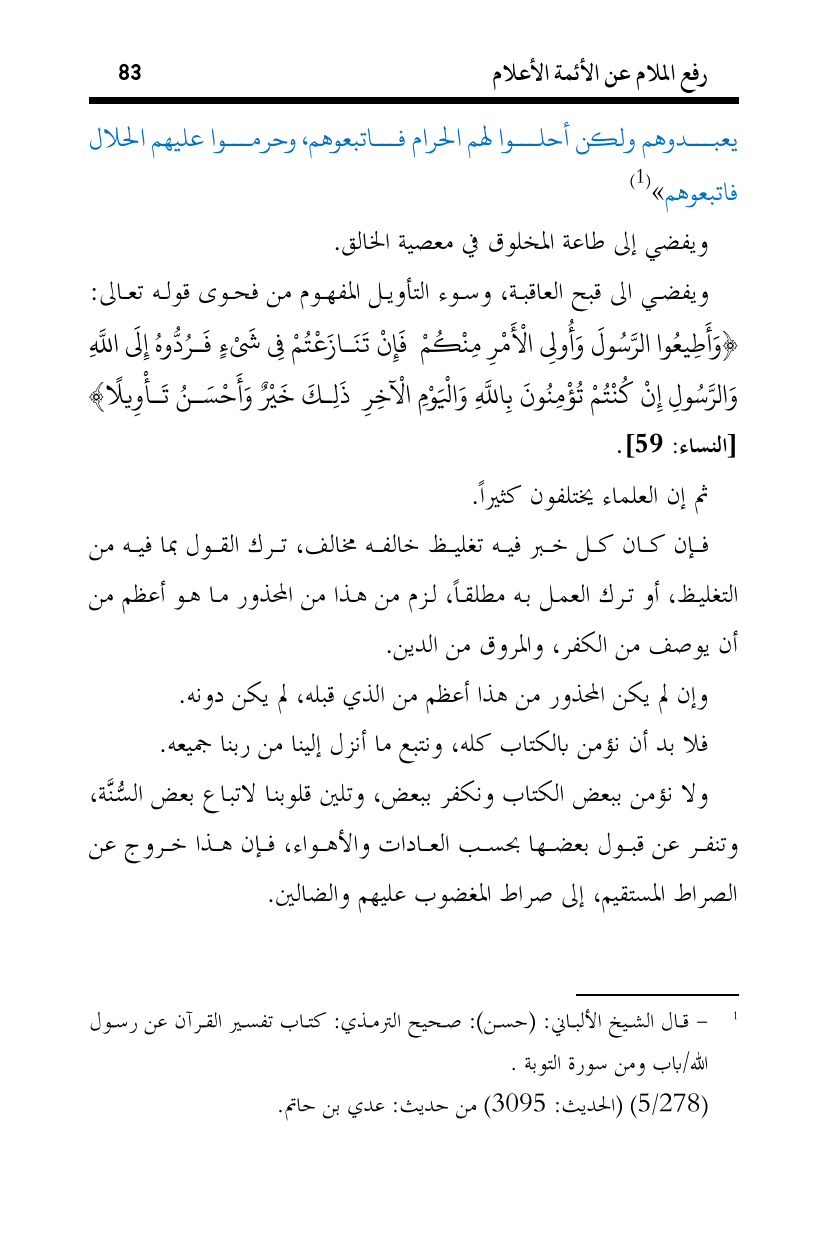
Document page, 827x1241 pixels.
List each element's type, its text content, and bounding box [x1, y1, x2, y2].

text ثم إن العلماء يختلفون كثيراً. [89, 472, 738, 522]
text ويفضي إلى طاعة المخلوق في معصية الخالق. [89, 219, 738, 268]
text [89, 115, 738, 219]
text ولا نؤمن ببعض الكتاب ونكفر ببعض، وتلين قلوبنا لاتباع بعض السُّنَّة، وتنفر عن قبول بعضها بحسب العادات والأهواء، فإن هذا خروج عن الصراط المستقيم، إلى صراط المغضوب عليهم والضالين. [89, 771, 738, 920]
text فإن كان كل خبر فيه تغليظ خالفه مخالف، ترك القول بما فيه من التغليظ، أو ترك العمل به مطلقاً، لزم من هذا من المحذور ما هو أعظم من أن يوصف من الكفر، والمروق من الدين. [89, 522, 738, 671]
text فلا بد أن نؤمن بالكتاب كله، ونتبع ما أنزل إلينا من ربنا جميعه. [89, 721, 738, 771]
text ويفضي الى قبح العاقبة، وسوء التأويل المفهوم من فحوى قوله تعالى: ﴿وَأَطِيعُوا الرَّسُولَ وَأُولِي الْأَمْرِ مِنْكُمْ فَإِنْ تَنَازَعْتُمْ فِي شَيْءٍ فَرُدُّوهُ إِلَى اللَّهِ وَالرَّسُولِ إِنْ كُنْتُمْ تُؤْمِنُونَ بِاللَّهِ وَالْيَوْمِ الْآخِرِ ذَلِكَ خَيْرٌ وَأَحْسَنُ تَأْوِيلًا﴾ [النساء: 59]. [89, 268, 738, 472]
text وإن لم يكن المحذور من هذا أعظم من الذي قبله، لم يكن دونه. [89, 671, 738, 721]
